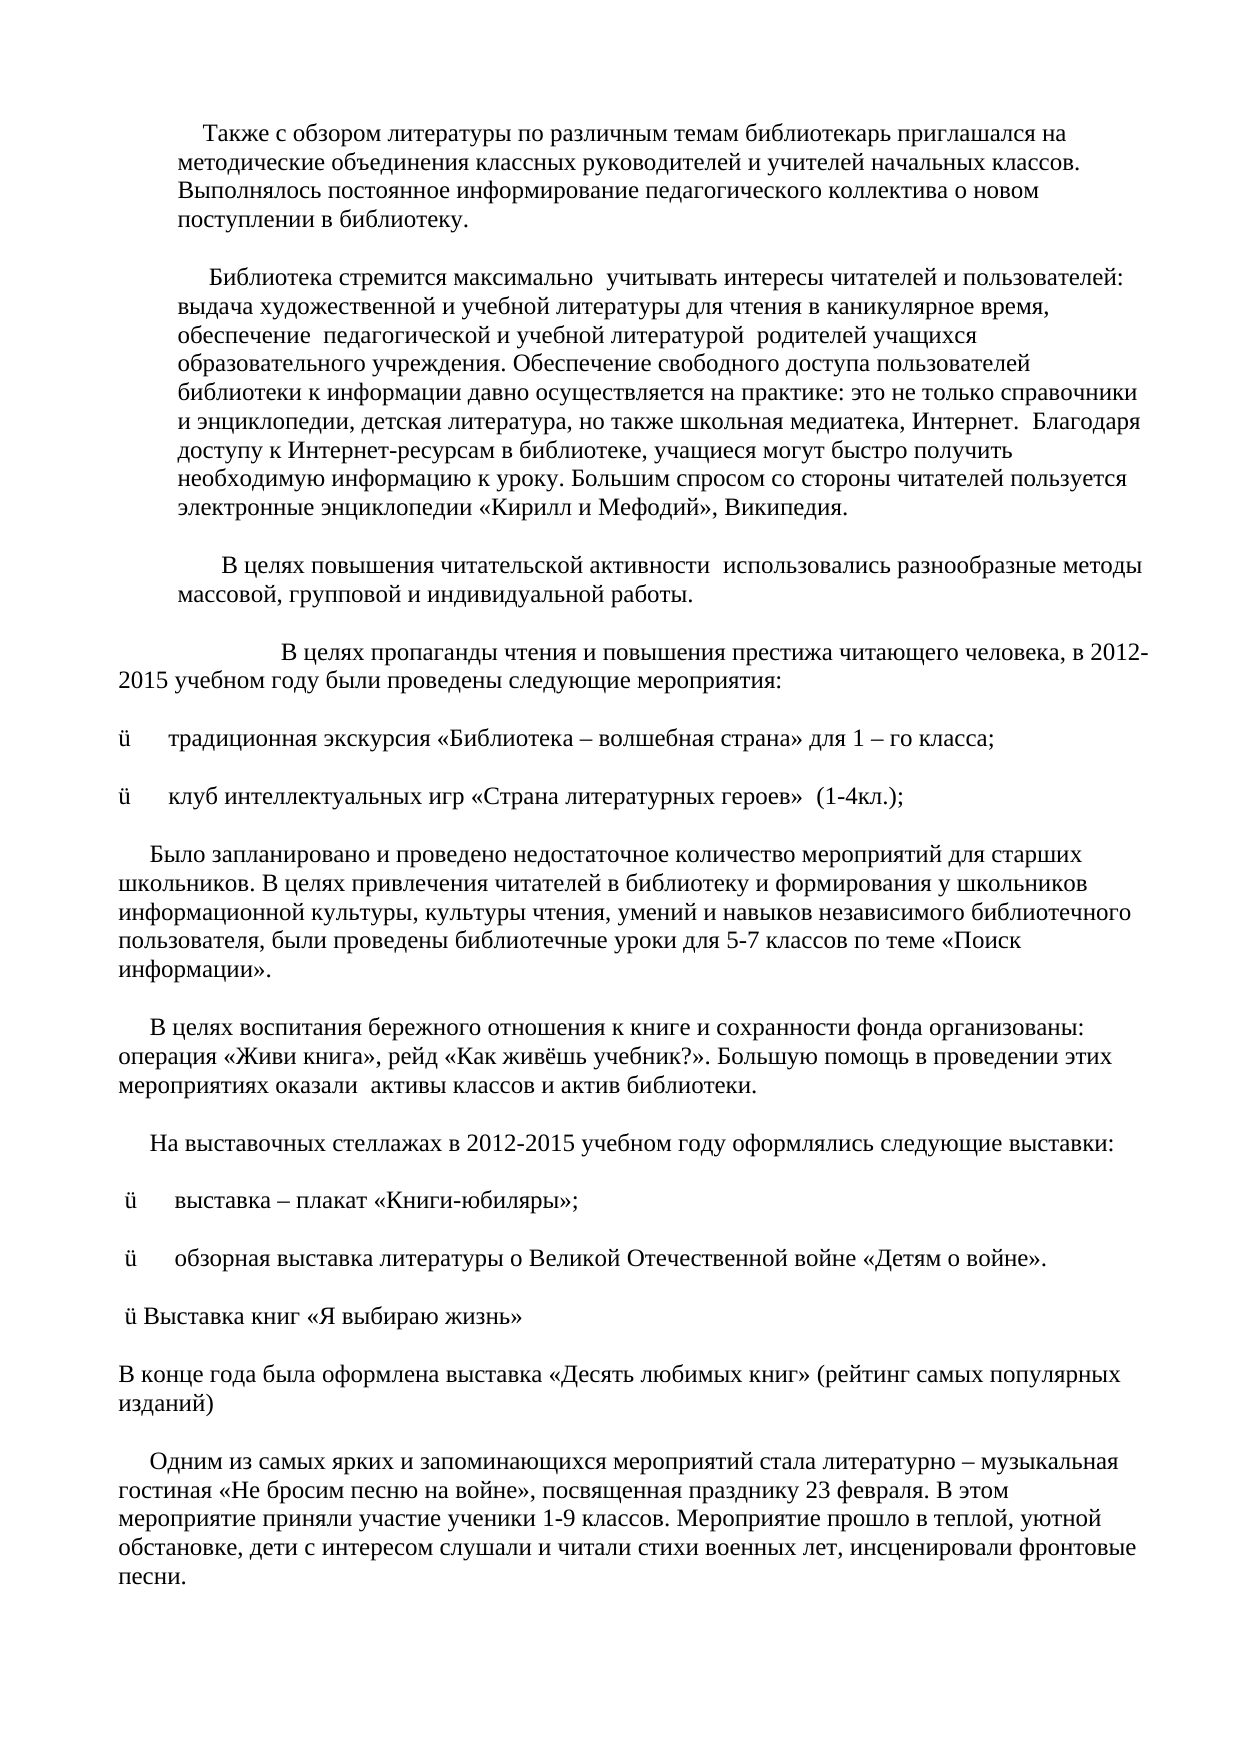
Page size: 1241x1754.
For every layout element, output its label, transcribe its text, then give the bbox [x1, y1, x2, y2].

text Также с обзором литературы по различным темам библиотекарь приглашался на методические объединения классных руководителей и учителей начальных классов. Выполнялось постоянное информирование педагогического коллектива о новом поступлении в библиотеку. [177, 118, 1152, 233]
text ü клуб интеллектуальных игр «Страна литературных героев» (1-4кл.); [118, 781, 1152, 810]
text В целях повышения читательской активности использовались разнообразные методы массовой, групповой и индивидуальной работы. [177, 550, 1152, 608]
text В конце года была оформлена выставка «Десять любимых книг» (рейтинг самых популярных изданий) [118, 1359, 1152, 1417]
text ü Выставка книг «Я выбираю жизнь» [118, 1301, 1152, 1330]
text В целях пропаганды чтения и повышения престижа читающего человека, в 2012-2015 учебном году были проведены следующие мероприятия: [118, 637, 1152, 694]
text На выставочных стеллажах в 2012-2015 учебном году оформлялись следующие выставки: [118, 1128, 1152, 1156]
text В целях воспитания бережного отношения к книге и сохранности фонда организованы: операция «Живи книга», рейд «Как живёшь учебник?». Большую помощь в проведении этих мероприятиях оказали активы классов и актив библиотеки. [118, 1012, 1152, 1098]
text Одним из самых ярких и запоминающихся мероприятий стала литературно – музыкальная гостиная «Не бросим песню на войне», посвященная празднику 23 февраля. В этом мероприятие приняли участие ученики 1-9 классов. Мероприятие прошло в теплой, уютной обстановке, дети с интересом слушали и читали стихи военных лет, инсценировали фронтовые песни. [118, 1446, 1152, 1590]
text Было запланировано и проведено недостаточное количество мероприятий для старших школьников. В целях привлечения читателей в библиотеку и формирования у школьников информационной культуры, культуры чтения, умений и навыков независимого библиотечного пользователя, были проведены библиотечные уроки для 5-7 классов по теме «Поиск информации». [118, 839, 1152, 983]
text ü традиционная экскурсия «Библиотека – волшебная страна» для 1 – го класса; [118, 723, 1152, 752]
text Библиотека стремится максимально учитывать интересы читателей и пользователей: выдача художественной и учебной литературы для чтения в каникулярное время, обеспечение педагогической и учебной литературой родителей учащихся образовательного учреждения. Обеспечение свободного доступа пользователей библиотеки к информации давно осуществляется на практике: это не только справочники и энциклопедии, детская литература, но также школьная медиатека, Интернет. Благодаря доступу к Интернет-ресурсам в библиотеке, учащиеся могут быстро получить необходимую информацию к уроку. Большим спросом со стороны читателей пользуется электронные энциклопедии «Кирилл и Мефодий», Википедия. [177, 262, 1152, 521]
text ü выставка – плакат «Книги-юбиляры»; [118, 1186, 1152, 1214]
text ü обзорная выставка литературы о Великой Отечественной войне «Детям о войне». [118, 1243, 1152, 1272]
